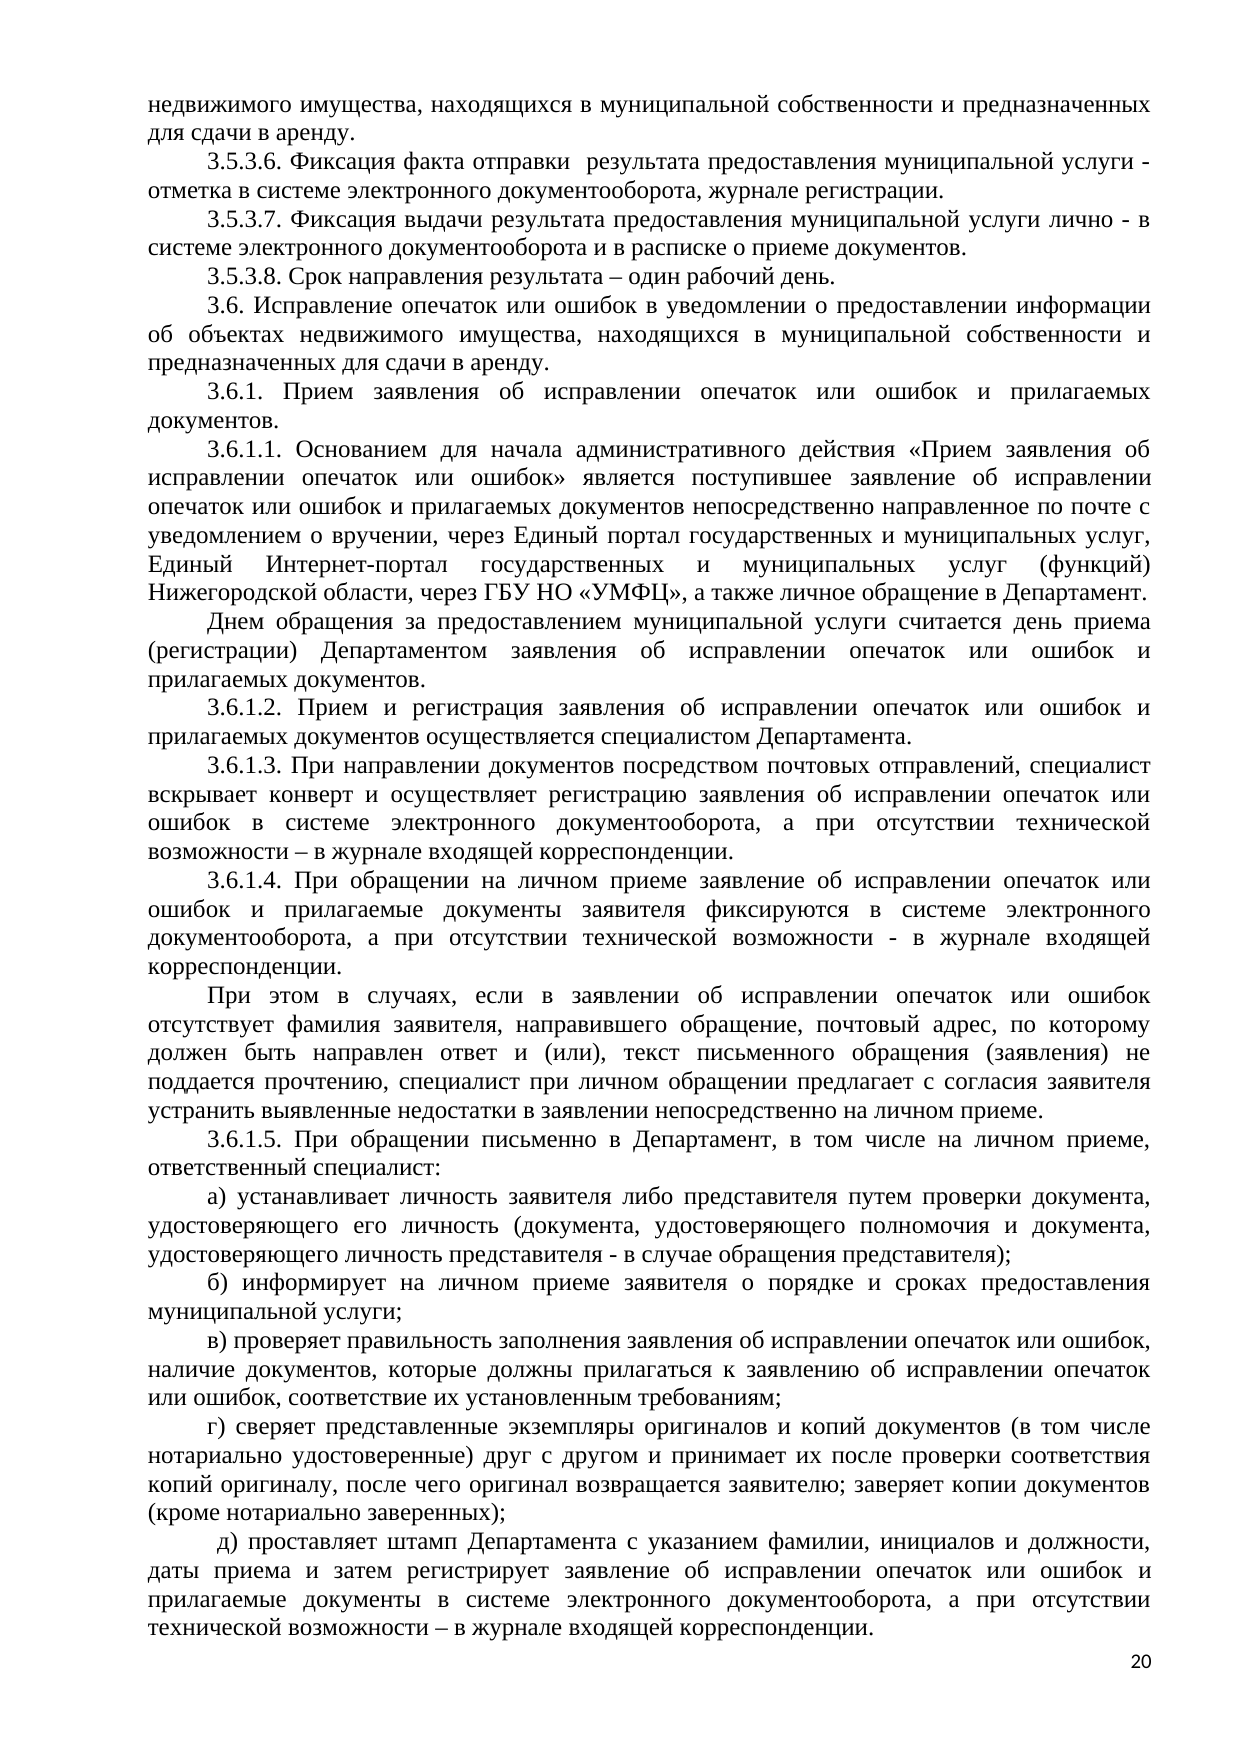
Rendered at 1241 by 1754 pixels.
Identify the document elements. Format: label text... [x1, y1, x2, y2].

text 3.6.1.2. Прием и регистрация заявления об исправлении опечаток или ошибок и прилагаемых документов осуществляется специалистом Департамента. [148, 692, 1152, 750]
text 3.6. Исправление опечаток или ошибок в уведомлении о предоставлении информации об объектах недвижимого имущества, находящихся в муниципальной собственности и предназначенных для сдачи в аренду. [148, 290, 1152, 376]
text 3.6.1.1. Основанием для начала административного действия «Прием заявления об исправлении опечаток или ошибок» является поступившее заявление об исправлении опечаток или ошибок и прилагаемых документов непосредственно направленное по почте с уведомлением о вручении, через Единый портал государственных и муниципальных услуг, Единый Интернет-портал государственных и муниципальных услуг (функций) Нижегородской области, через ГБУ НО «УМФЦ», а также личное обращение в Департамент. [148, 434, 1152, 606]
text При этом в случаях, если в заявлении об исправлении опечаток или ошибок отсутствует фамилия заявителя, направившего обращение, почтовый адрес, по которому должен быть направлен ответ и (или), текст письменного обращения (заявления) не поддается прочтению, специалист при личном обращении предлагает с согласия заявителя устранить выявленные недостатки в заявлении непосредственно на личном приеме. [148, 980, 1152, 1124]
text 3.6.1. Прием заявления об исправлении опечаток или ошибок и прилагаемых документов. [148, 376, 1152, 434]
text 3.5.3.8. Срок направления результата – один рабочий день. [148, 261, 1152, 290]
text г) сверяет представленные экземпляры оригиналов и копий документов (в том числе нотариально удостоверенные) друг с другом и принимает их после проверки соответствия копий оригиналу, после чего оригинал возвращается заявителю; заверяет копии документов (кроме нотариально заверенных); [148, 1411, 1152, 1526]
text Днем обращения за предоставлением муниципальной услуги считается день приема (регистрации) Департаментом заявления об исправлении опечаток или ошибок и прилагаемых документов. [148, 606, 1152, 692]
text а) устанавливает личность заявителя либо представителя путем проверки документа, удостоверяющего его личность (документа, удостоверяющего полномочия и документа, удостоверяющего личность представителя - в случае обращения представителя); [148, 1181, 1152, 1267]
text б) информирует на личном приеме заявителя о порядке и сроках предоставления муниципальной услуги; [148, 1267, 1152, 1325]
text 3.5.3.6. Фиксация факта отправки результата предоставления муниципальной услуги - отметка в системе электронного документооборота, журнале регистрации. [148, 146, 1152, 204]
text д) проставляет штамп Департамента с указанием фамилии, инициалов и должности, даты приема и затем регистрирует заявление об исправлении опечаток или ошибок и прилагаемые документы в системе электронного документооборота, а при отсутствии технической возможности – в журнале входящей корреспонденции. [148, 1526, 1152, 1641]
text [148, 89, 1152, 146]
text в) проверяет правильность заполнения заявления об исправлении опечаток или ошибок, наличие документов, которые должны прилагаться к заявлению об исправлении опечаток или ошибок, соответствие их установленным требованиям; [148, 1325, 1152, 1411]
text 3.6.1.4. При обращении на личном приеме заявление об исправлении опечаток или ошибок и прилагаемые документы заявителя фиксируются в системе электронного документооборота, а при отсутствии технической возможности - в журнале входящей корреспонденции. [148, 865, 1152, 980]
text 3.6.1.3. При направлении документов посредством почтовых отправлений, специалист вскрывает конверт и осуществляет регистрацию заявления об исправлении опечаток или ошибок в системе электронного документооборота, а при отсутствии технической возможности – в журнале входящей корреспонденции. [148, 750, 1152, 865]
text 3.6.1.5. При обращении письменно в Департамент, в том числе на личном приеме, ответственный специалист: [148, 1124, 1152, 1181]
text 3.5.3.7. Фиксация выдачи результата предоставления муниципальной услуги лично - в системе электронного документооборота и в расписке о приеме документов. [148, 204, 1152, 261]
